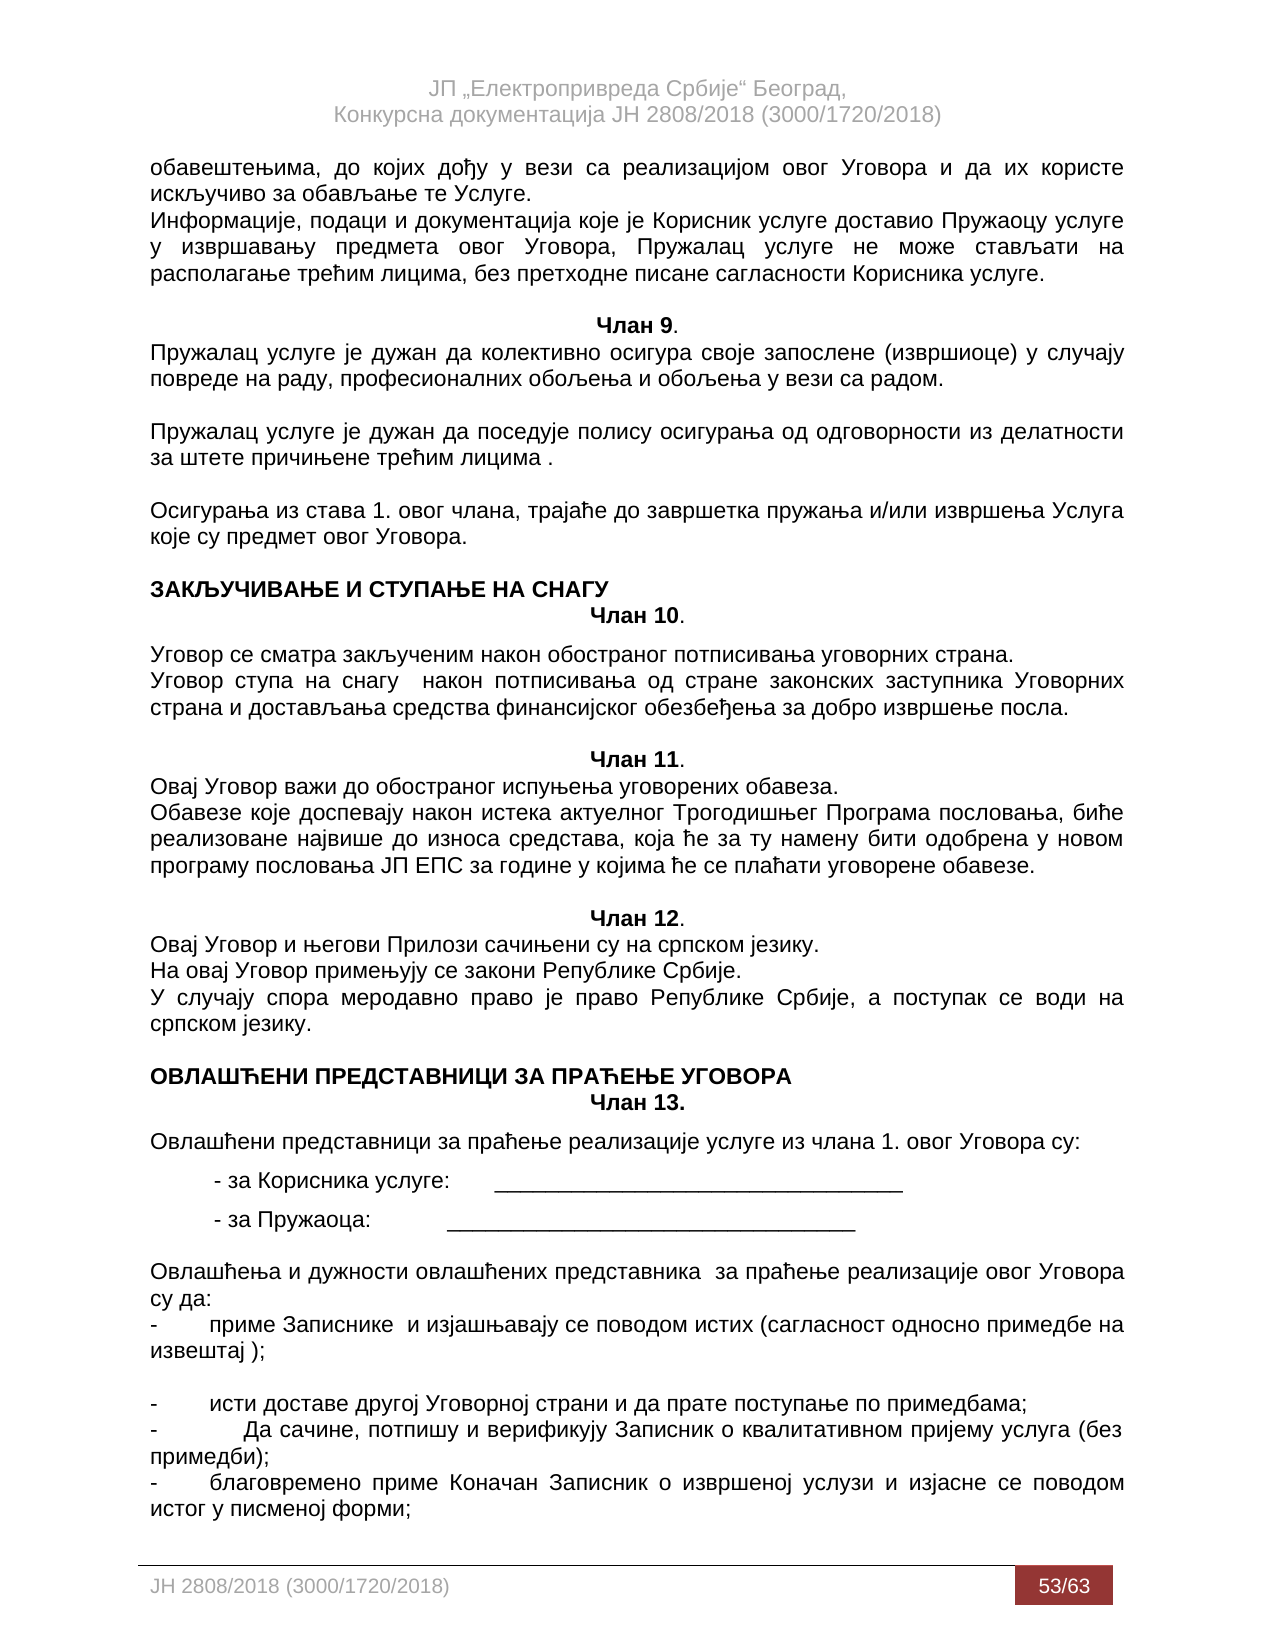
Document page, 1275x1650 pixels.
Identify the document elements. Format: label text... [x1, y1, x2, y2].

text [150, 154, 1125, 207]
text Овлашћења и дужности овлашћених представника за праћење реализације овог Уговора су да: [150, 1258, 1125, 1311]
text Осигурања из става 1. овог члана, трајаће до завршетка пружања и/или извршења Услуга које су предмет овог Уговора. [150, 497, 1125, 549]
text Овлашћени представници за праћење реализације услуге из члана 1. овог Уговора су: [150, 1128, 1125, 1154]
text Пружалац услуге је дужан да колективно осигура своје запослене (извршиоце) у случају повреде на раду, професионалних обољења и обољења у вези са радом. [150, 338, 1125, 391]
text ЗАКЉУЧИВАЊЕ И СТУПАЊЕ НА СНАГУ [150, 576, 1125, 602]
text Овај Уговор и његови Прилози сачињени су на српском језику. [150, 931, 1125, 957]
text Овај Уговор важи до обостраног испуњења уговорених обавеза. [150, 773, 1125, 799]
text Члан 13. [150, 1089, 1125, 1115]
text - за Пружаоца: ________________________________ [150, 1206, 1125, 1232]
text У случају спора меродавно право је право Републике Србије, а поступак се води на српском језику. [150, 983, 1125, 1036]
text - благовремено приме Коначан Записник о извршеној услузи и изјасне се поводом истог у писменој форми; [150, 1469, 1125, 1522]
text Члан 9. [150, 312, 1125, 338]
text - приме Записнике и изјашњавају се поводом истих (сагласност односно примедбе на извештај ); [150, 1311, 1125, 1364]
text Oбавезе које доспевају након истека актуелног Трогодишњег Програма пословања, биће реализоване највише до износа средстава, која ће за ту намену бити одобрена у новом програму пословања ЈП ЕПС за године у којима ће се плаћати уговорене обавезе. [150, 799, 1125, 878]
text Члан 11. [150, 746, 1125, 773]
text Уговор ступа на снагу након потписивања од стране законских заступника Уговорних страна и достављања средства финансијског обезбеђења за добро извршење посла. [150, 667, 1125, 720]
text На овај Уговор примењују се закони Републике Србије. [150, 957, 1125, 983]
text - Да сачине, потпишу и верификују Записник о квалитативном пријему услуга (без примедби); [150, 1416, 1125, 1469]
text ОВЛАШЋЕНИ ПРЕДСТАВНИЦИ ЗА ПРАЋЕЊЕ УГОВОРА [150, 1063, 1125, 1089]
text Уговор се сматра закљученим након обостраног потписивања уговорних страна. [150, 641, 1125, 667]
text Информације, подаци и документација које је Корисник услуге доставио Пружаоцу услуге у извршавању предмета овог Уговора, Пружалац услуге не може стављати на располагање трећим лицима, без претходне писане сагласности Корисника услуге. [150, 207, 1125, 286]
text Члан 10. [150, 602, 1125, 628]
text - за Корисника услуге: ________________________________ [150, 1167, 1125, 1193]
text - исти доставе другој Уговорној страни и да прате поступање по примедбама; [150, 1390, 1125, 1416]
text Пружалац услуге је дужан да поседује полису осигурања од одговорности из делатности за штете причињене трећим лицима . [150, 418, 1125, 470]
text Члан 12. [150, 904, 1125, 931]
